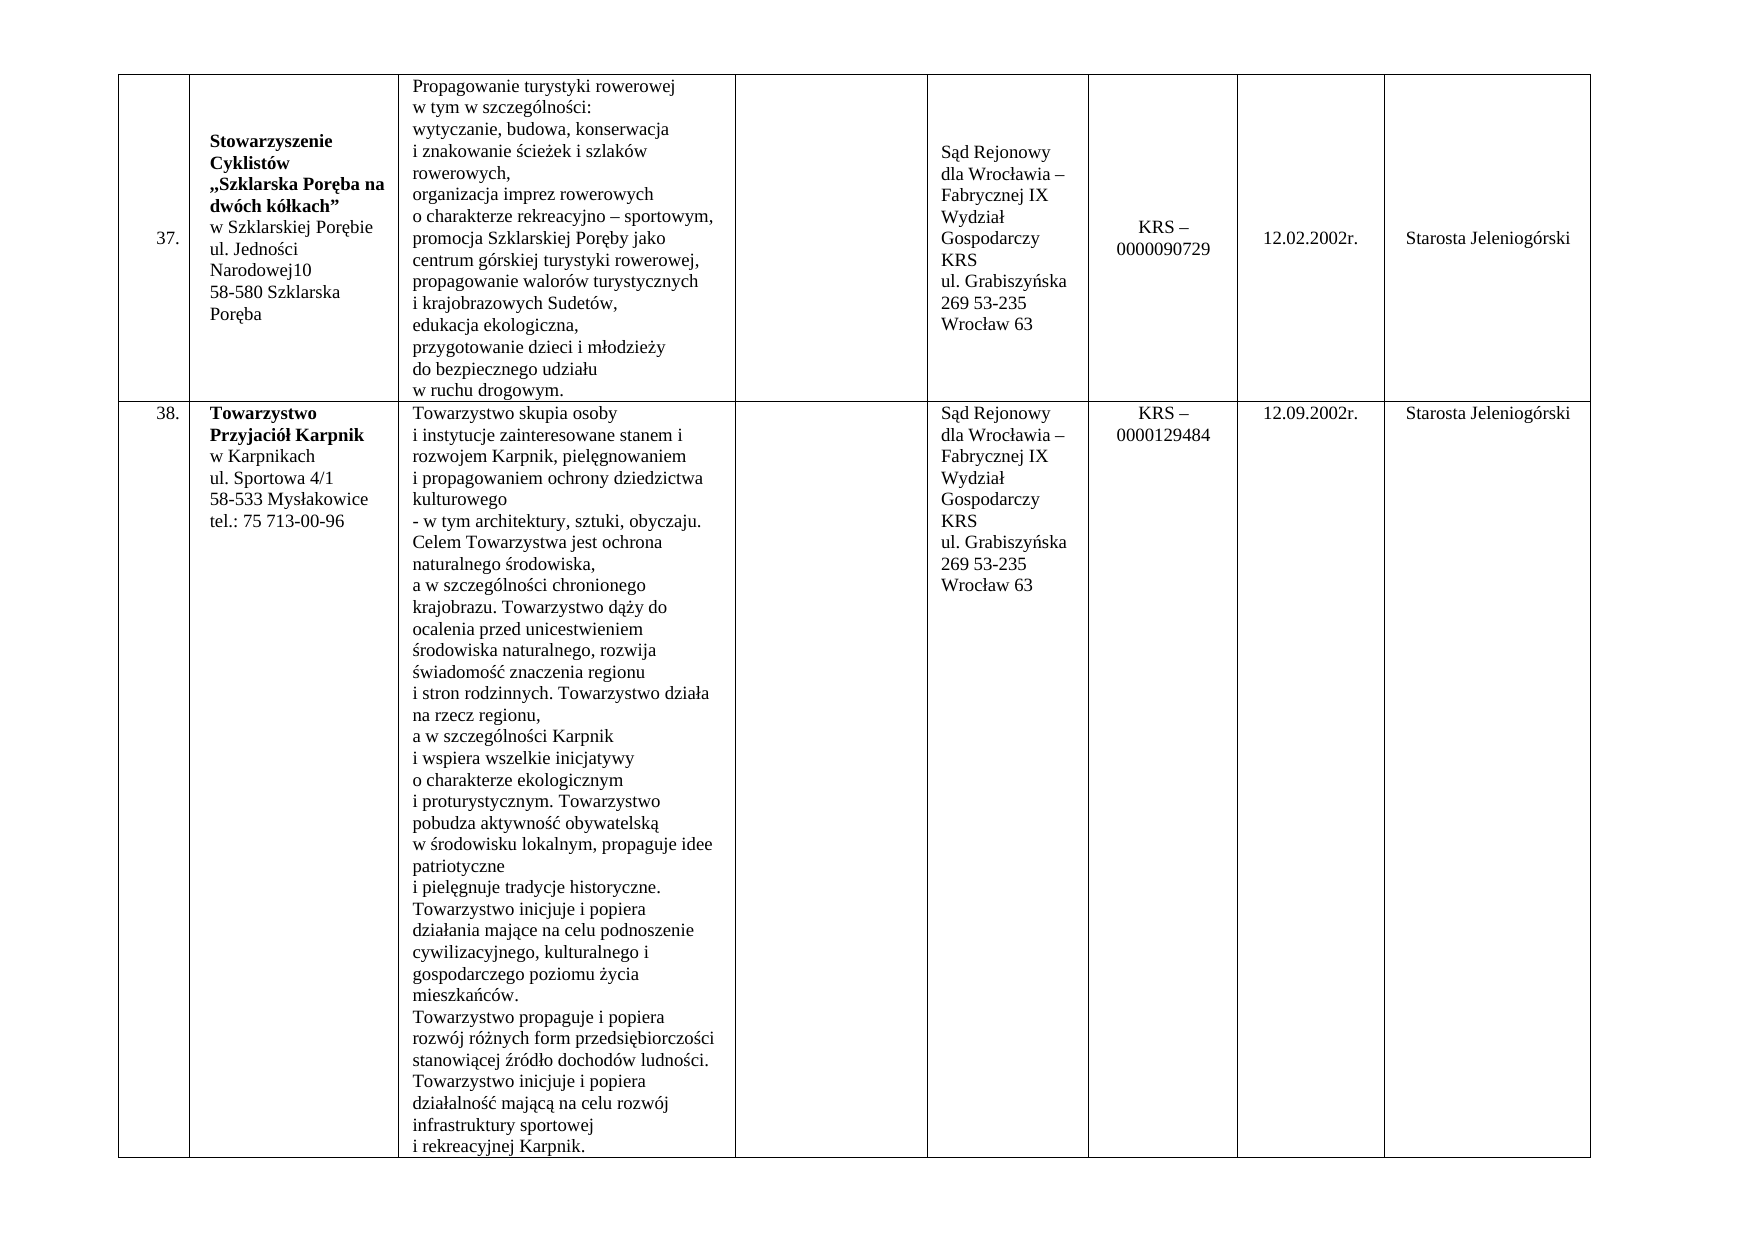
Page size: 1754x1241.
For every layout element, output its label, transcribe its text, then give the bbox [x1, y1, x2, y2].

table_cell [190, 402, 398, 1157]
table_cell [928, 75, 1088, 401]
table_cell 12.02.2002r. [1238, 75, 1384, 401]
table_cell [736, 75, 927, 401]
table_cell Stowarzyszenie Cyklistów ,,Szklarska Poręba na dwóch kółkach” w Szklarskiej Porębie ul. Jedności Narodowej10 58-580 Szklarska Poręba [190, 75, 398, 401]
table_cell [1385, 402, 1590, 1157]
table_cell [736, 402, 927, 1157]
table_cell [1385, 75, 1590, 401]
table_cell Propagowanie turystyki rowerowej w tym w szczególności: wytyczanie, budowa, konserwacja i znakowanie ścieżek i szlaków rowerowych, organizacja imprez rowerowych o charakterze rekreacyjno – sportowym, promocja Szklarskiej Poręby jako centrum górskiej turystyki rowerowej, propagowanie walorów turystycznych i krajobrazowych Sudetów, edukacja ekologiczna, przygotowanie dzieci i młodzieży do bezpiecznego udziału w ruchu drogowym. [399, 75, 735, 401]
table_cell KRS – 0000090729 [1089, 75, 1237, 401]
table_cell [119, 75, 189, 401]
table_cell [119, 402, 189, 1157]
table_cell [399, 402, 735, 1157]
table_cell 12.09.2002r. [1238, 402, 1384, 1157]
table_cell KRS – 0000129484 [1089, 402, 1237, 1157]
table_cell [928, 402, 1088, 1157]
